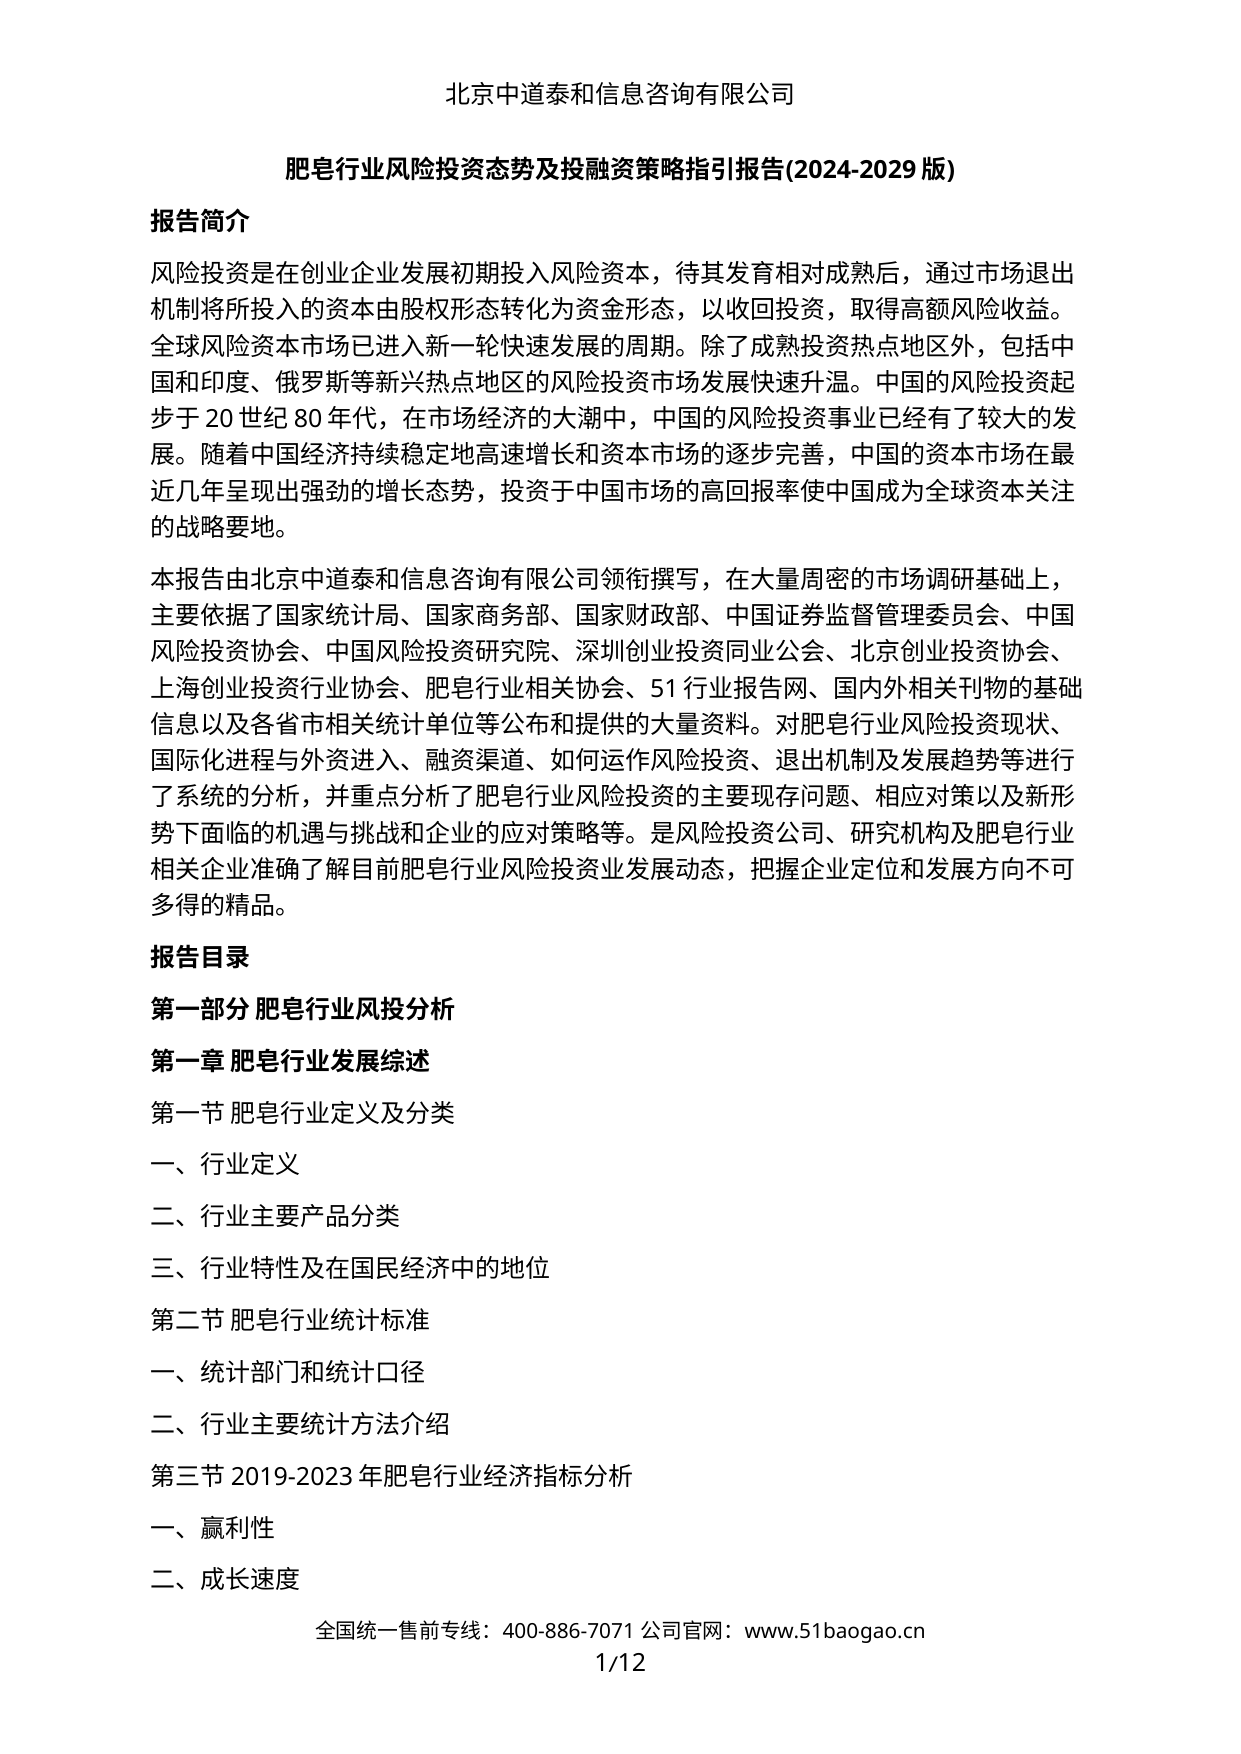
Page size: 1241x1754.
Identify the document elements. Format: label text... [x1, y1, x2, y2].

text 本报告由北京中道泰和信息咨询有限公司领衔撰写，在大量周密的市场调研基础上，主要依据了国家统计局、国家商务部、国家财政部、中国证券监督管理委员会、中国风险投资协会、中国风险投资研究院、深圳创业投资同业公会、北京创业投资协会、上海创业投资行业协会、肥皂行业相关协会、51行业报告网、国内外相关刊物的基础信息以及各省市相关统计单位等公布和提供的大量资料。对肥皂行业风险投资现状、国际化进程与外资进入、融资渠道、如何运作风险投资、退出机制及发展趋势等进行了系统的分析，并重点分析了肥皂行业风险投资的主要现存问题、相应对策以及新形势下面临的机遇与挑战和企业的应对策略等。是风险投资公司、研究机构及肥皂行业相关企业准确了解目前肥皂行业风险投资业发展动态，把握企业定位和发展方向不可多得的精品。 [150, 559, 1090, 922]
text 二、行业主要统计方法介绍 [150, 1404, 1090, 1441]
text 第一部分 肥皂行业风投分析 [150, 989, 1090, 1026]
text 风险投资是在创业企业发展初期投入风险资本，待其发育相对成熟后，通过市场退出机制将所投入的资本由股权形态转化为资金形态，以收回投资，取得高额风险收益。全球风险资本市场已进入新一轮快速发展的周期。除了成熟投资热点地区外，包括中国和印度、俄罗斯等新兴热点地区的风险投资市场发展快速升温。中国的风险投资起步于20世纪80年代，在市场经济的大潮中，中国的风险投资事业已经有了较大的发展。随着中国经济持续稳定地高速增长和资本市场的逐步完善，中国的资本市场在最近几年呈现出强劲的增长态势，投资于中国市场的高回报率使中国成为全球资本关注的战略要地。 [150, 254, 1090, 544]
text 第三节 2019-2023年肥皂行业经济指标分析 [150, 1456, 1090, 1492]
text 第一节 肥皂行业定义及分类 [150, 1093, 1090, 1129]
text 一、行业定义 [150, 1145, 1090, 1181]
text 二、行业主要产品分类 [150, 1197, 1090, 1233]
text 三、行业特性及在国民经济中的地位 [150, 1249, 1090, 1285]
text 肥皂行业风险投资态势及投融资策略指引报告(2024-2029版) [150, 150, 1090, 186]
text 一、赢利性 [150, 1508, 1090, 1544]
text 一、统计部门和统计口径 [150, 1352, 1090, 1389]
text 报告简介 [150, 202, 1090, 238]
text 第一章 肥皂行业发展综述 [150, 1041, 1090, 1077]
text 第二节 肥皂行业统计标准 [150, 1301, 1090, 1337]
text 报告目录 [150, 937, 1090, 974]
text 二、成长速度 [150, 1560, 1090, 1596]
